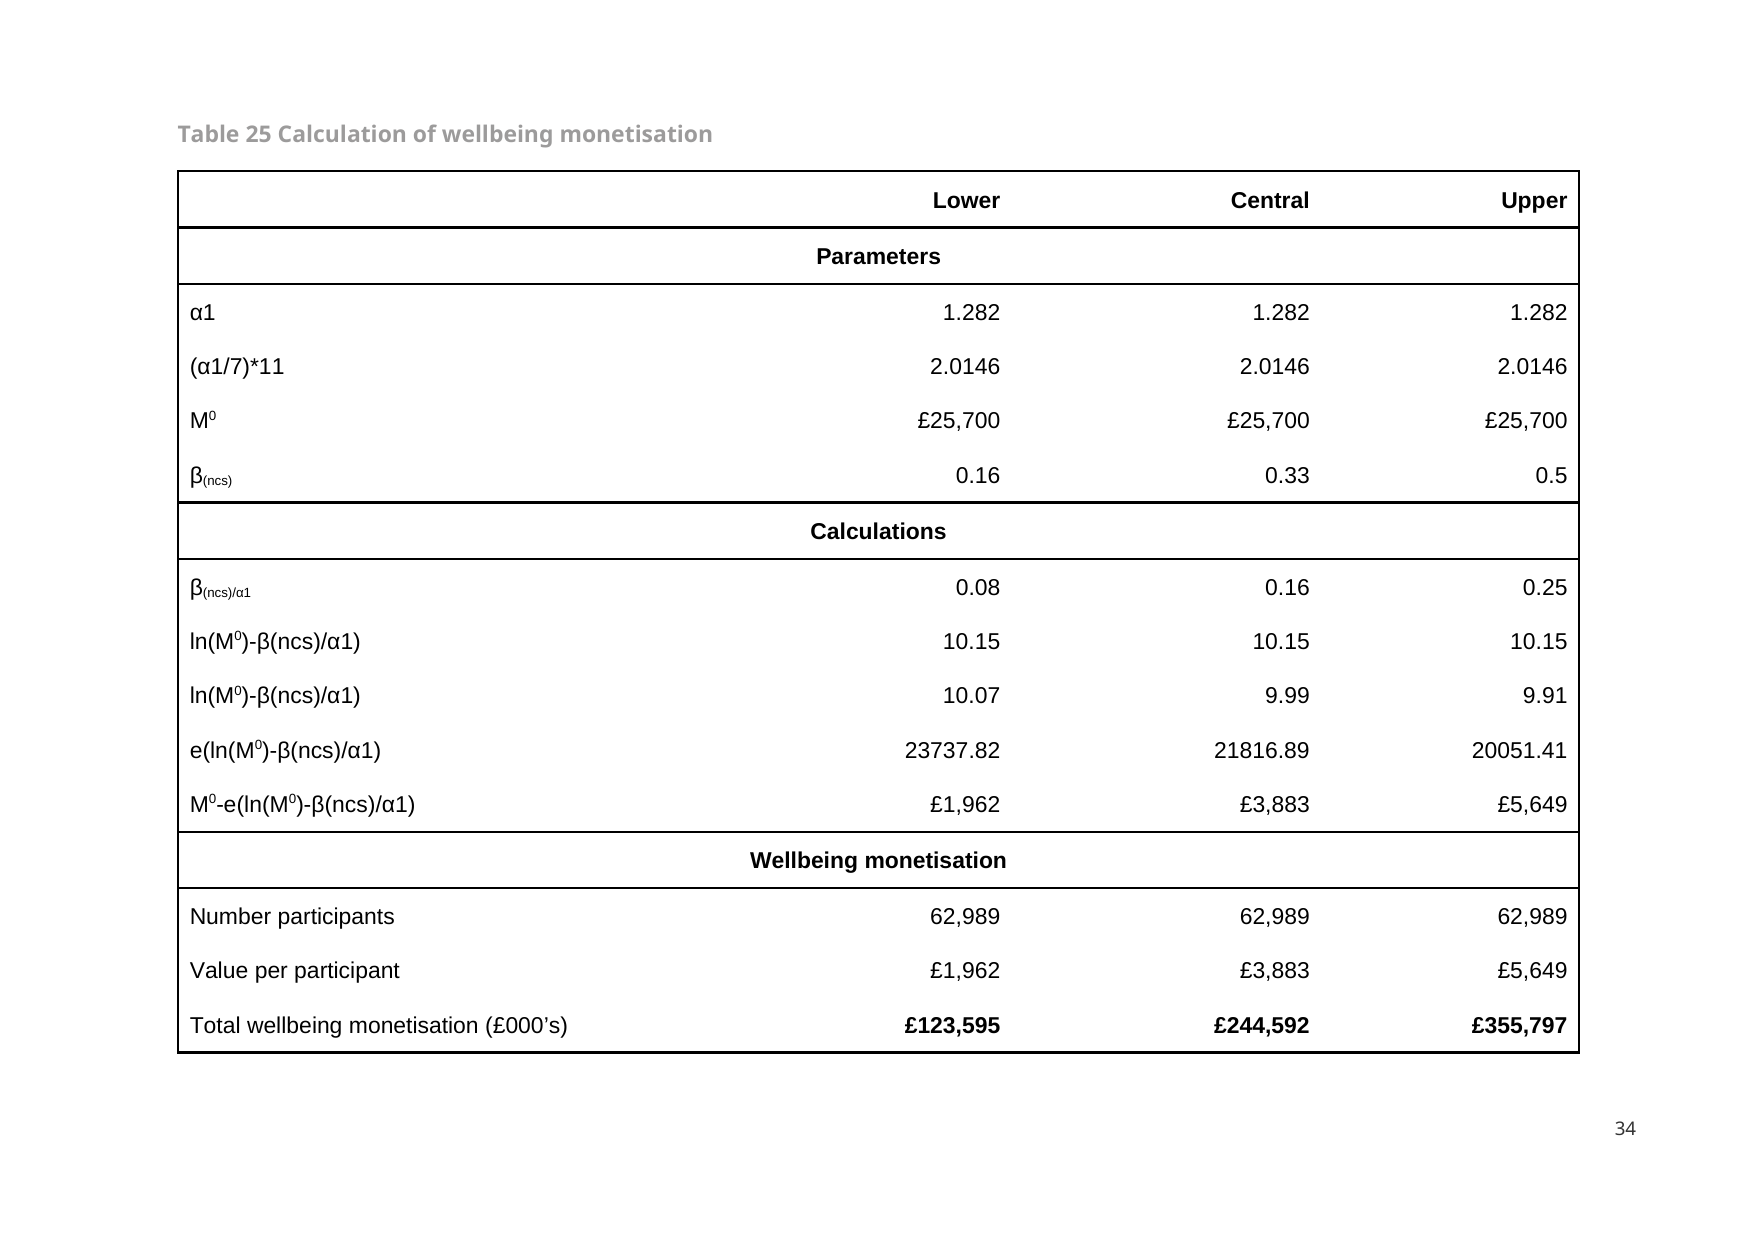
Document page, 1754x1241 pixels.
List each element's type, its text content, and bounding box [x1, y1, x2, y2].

table_cell £355,797 [1321, 997, 1578, 1051]
table_cell 10.15 [1011, 614, 1321, 668]
table_cell M0-e(ln(M0)-β(ncs)/α1) [179, 776, 623, 831]
table_cell £5,649 [1321, 776, 1578, 831]
table_cell 2.0146 [701, 339, 1011, 393]
table_cell 10.15 [1321, 614, 1578, 668]
table_cell 0.08 [624, 560, 1011, 614]
table_cell ln(M0)-β(ncs)/α1) [179, 614, 623, 668]
table_header Lower [701, 172, 1011, 226]
table_cell 1.282 [1011, 285, 1321, 339]
table_cell α1 [179, 285, 701, 339]
table_cell 21816.89 [1011, 722, 1321, 776]
table_cell 0.16 [701, 447, 1011, 501]
table_cell 10.07 [624, 668, 1011, 722]
table_cell e(ln(M0)-β(ncs)/α1) [179, 722, 623, 776]
table_cell 10.15 [624, 614, 1011, 668]
table_cell £25,700 [701, 393, 1011, 447]
table_cell 9.91 [1321, 668, 1578, 722]
table_cell £5,649 [1321, 943, 1578, 997]
table_header [179, 172, 701, 226]
table_cell 20051.41 [1321, 722, 1578, 776]
table_cell Value per participant [179, 943, 701, 997]
table_cell 0.16 [1011, 560, 1321, 614]
table_cell £3,883 [1011, 943, 1321, 997]
table_cell £1,962 [624, 776, 1011, 831]
table_cell 62,989 [1011, 889, 1321, 943]
table_cell Total wellbeing monetisation (£000’s) [179, 997, 701, 1051]
table_cell £25,700 [1011, 393, 1321, 447]
table_cell £1,962 [701, 943, 1011, 997]
table_cell 62,989 [1321, 889, 1578, 943]
table_cell 2.0146 [1011, 339, 1321, 393]
table_cell 62,989 [701, 889, 1011, 943]
table_cell M0 [179, 393, 701, 447]
table_header Upper [1321, 172, 1578, 226]
table_cell £3,883 [1011, 776, 1321, 831]
table_cell 0.5 [1321, 447, 1578, 501]
table_cell 1.282 [1321, 285, 1578, 339]
text Table 25 Calculation of wellbeing monetisation [177, 118, 1636, 149]
table_cell 23737.82 [624, 722, 1011, 776]
table_cell 0.33 [1011, 447, 1321, 501]
table_cell Parameters [179, 229, 1578, 283]
table_cell Number participants [179, 889, 701, 943]
table_cell 0.25 [1321, 560, 1578, 614]
table_cell 1.282 [701, 285, 1011, 339]
table_cell ln(M0)-β(ncs)/α1) [179, 668, 623, 722]
table_cell £25,700 [1321, 393, 1578, 447]
table_cell Wellbeing monetisation [179, 833, 1578, 887]
table_cell β(ncs) [179, 447, 701, 501]
table_cell £123,595 [701, 997, 1011, 1051]
table_cell Calculations [179, 504, 1578, 558]
table_header Central [1011, 172, 1321, 226]
table_cell 2.0146 [1321, 339, 1578, 393]
table_cell 9.99 [1011, 668, 1321, 722]
table_cell (α1/7)*11 [179, 339, 701, 393]
table_cell £244,592 [1011, 997, 1321, 1051]
table_cell β(ncs)/α1 [179, 560, 623, 614]
